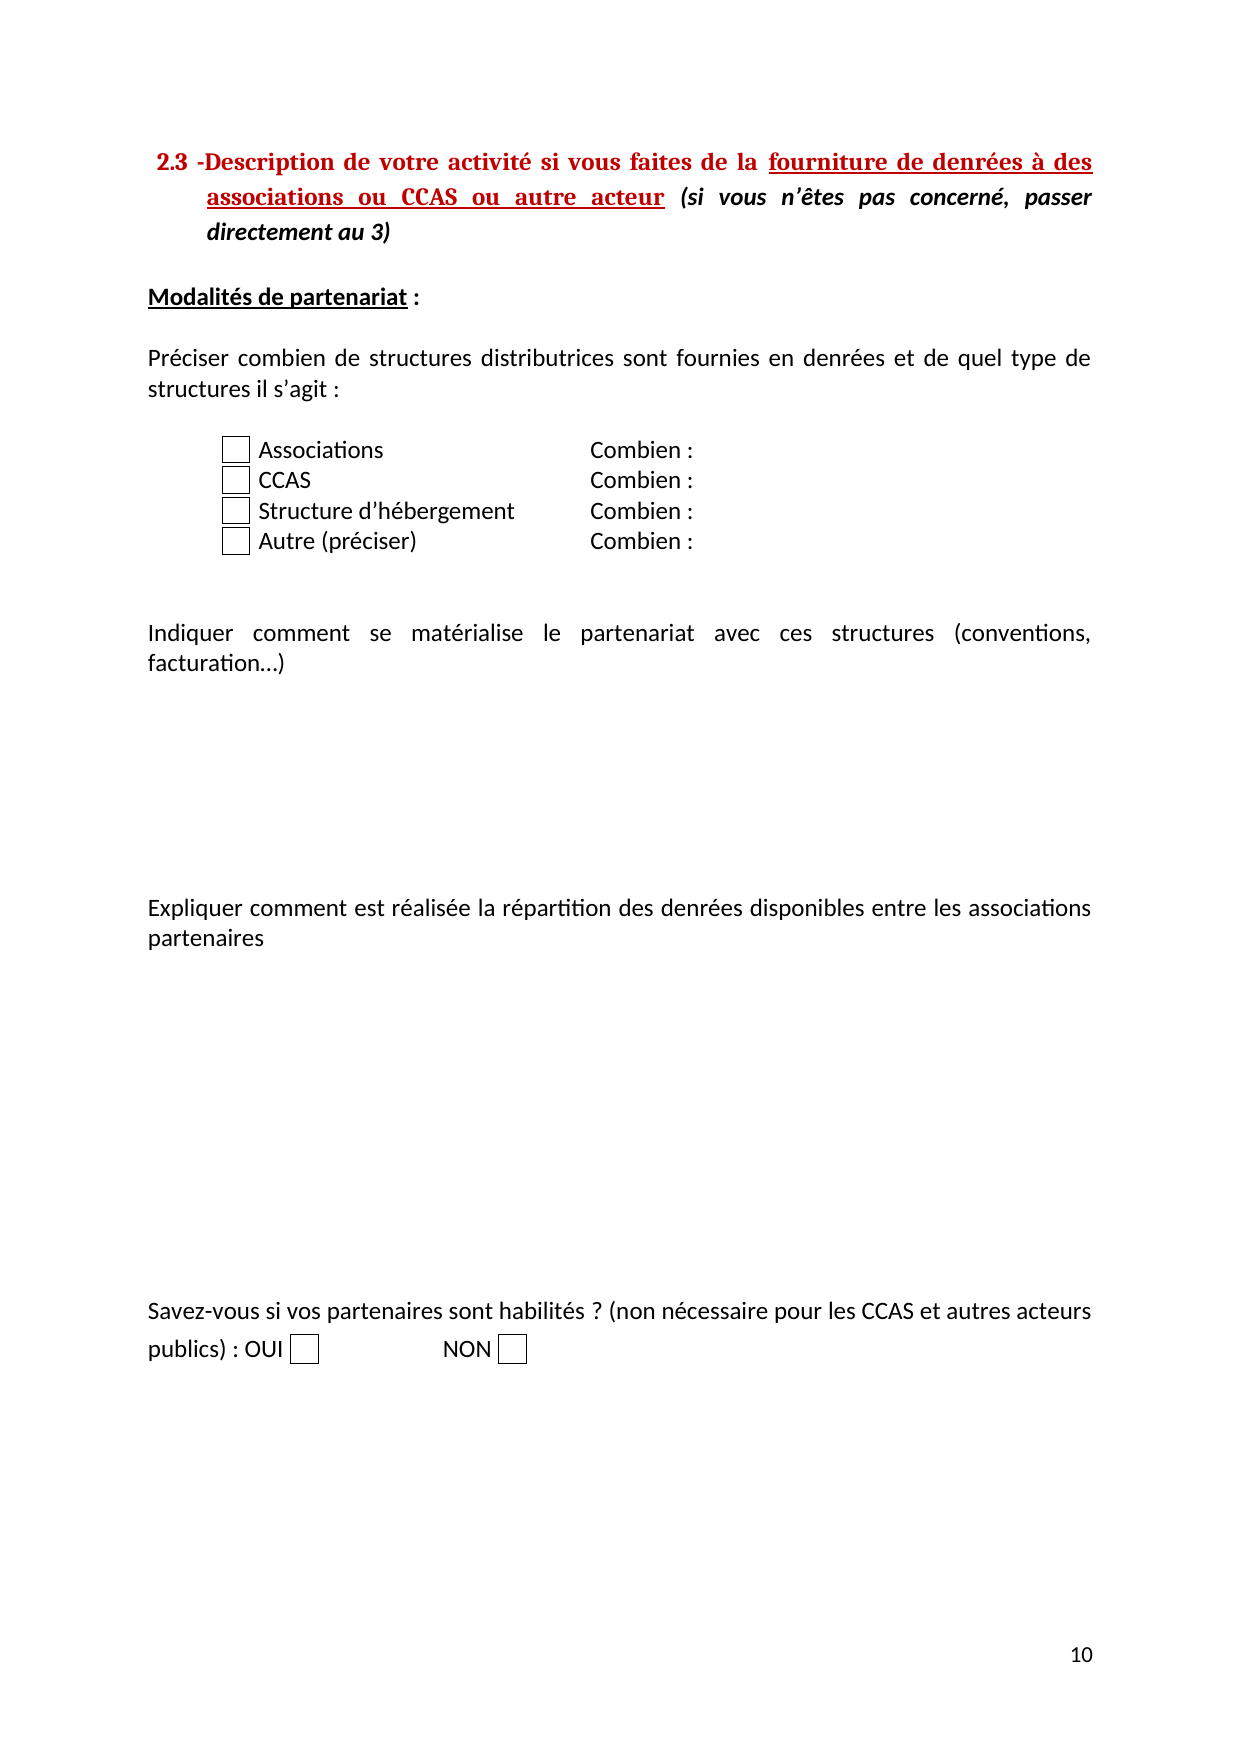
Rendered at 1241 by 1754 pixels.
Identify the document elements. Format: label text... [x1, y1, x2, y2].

text Modalités de partenariat : [148, 281, 1093, 312]
text Autre (préciser) Combien : [148, 526, 1093, 556]
text Préciser combien de structures distributrices sont fournies en denrées et de quel type de structures il s’agit : [148, 342, 1093, 403]
text Savez-vous si vos partenaires sont habilités ? (non nécessaire pour les CCAS et autres acteurs publics) : OUI NON [148, 1295, 1093, 1366]
text Expliquer comment est réalisée la répartition des denrées disponibles entre les associations partenaires [148, 892, 1093, 953]
text Structure d’hébergement Combien : [148, 495, 1093, 526]
text Indiquer comment se matérialise le partenariat avec ces structures (conventions, facturation…) [148, 617, 1093, 678]
text CCAS Combien : [148, 464, 1093, 495]
subtitle 2.3 -Description de votre activité si vous faites de la fourniture de denrées à des associations ou CCAS ou autre acteur (si vous n’êtes pas concerné, passer directement au 3) [148, 148, 1093, 246]
text Associations Combien : [148, 434, 1093, 464]
